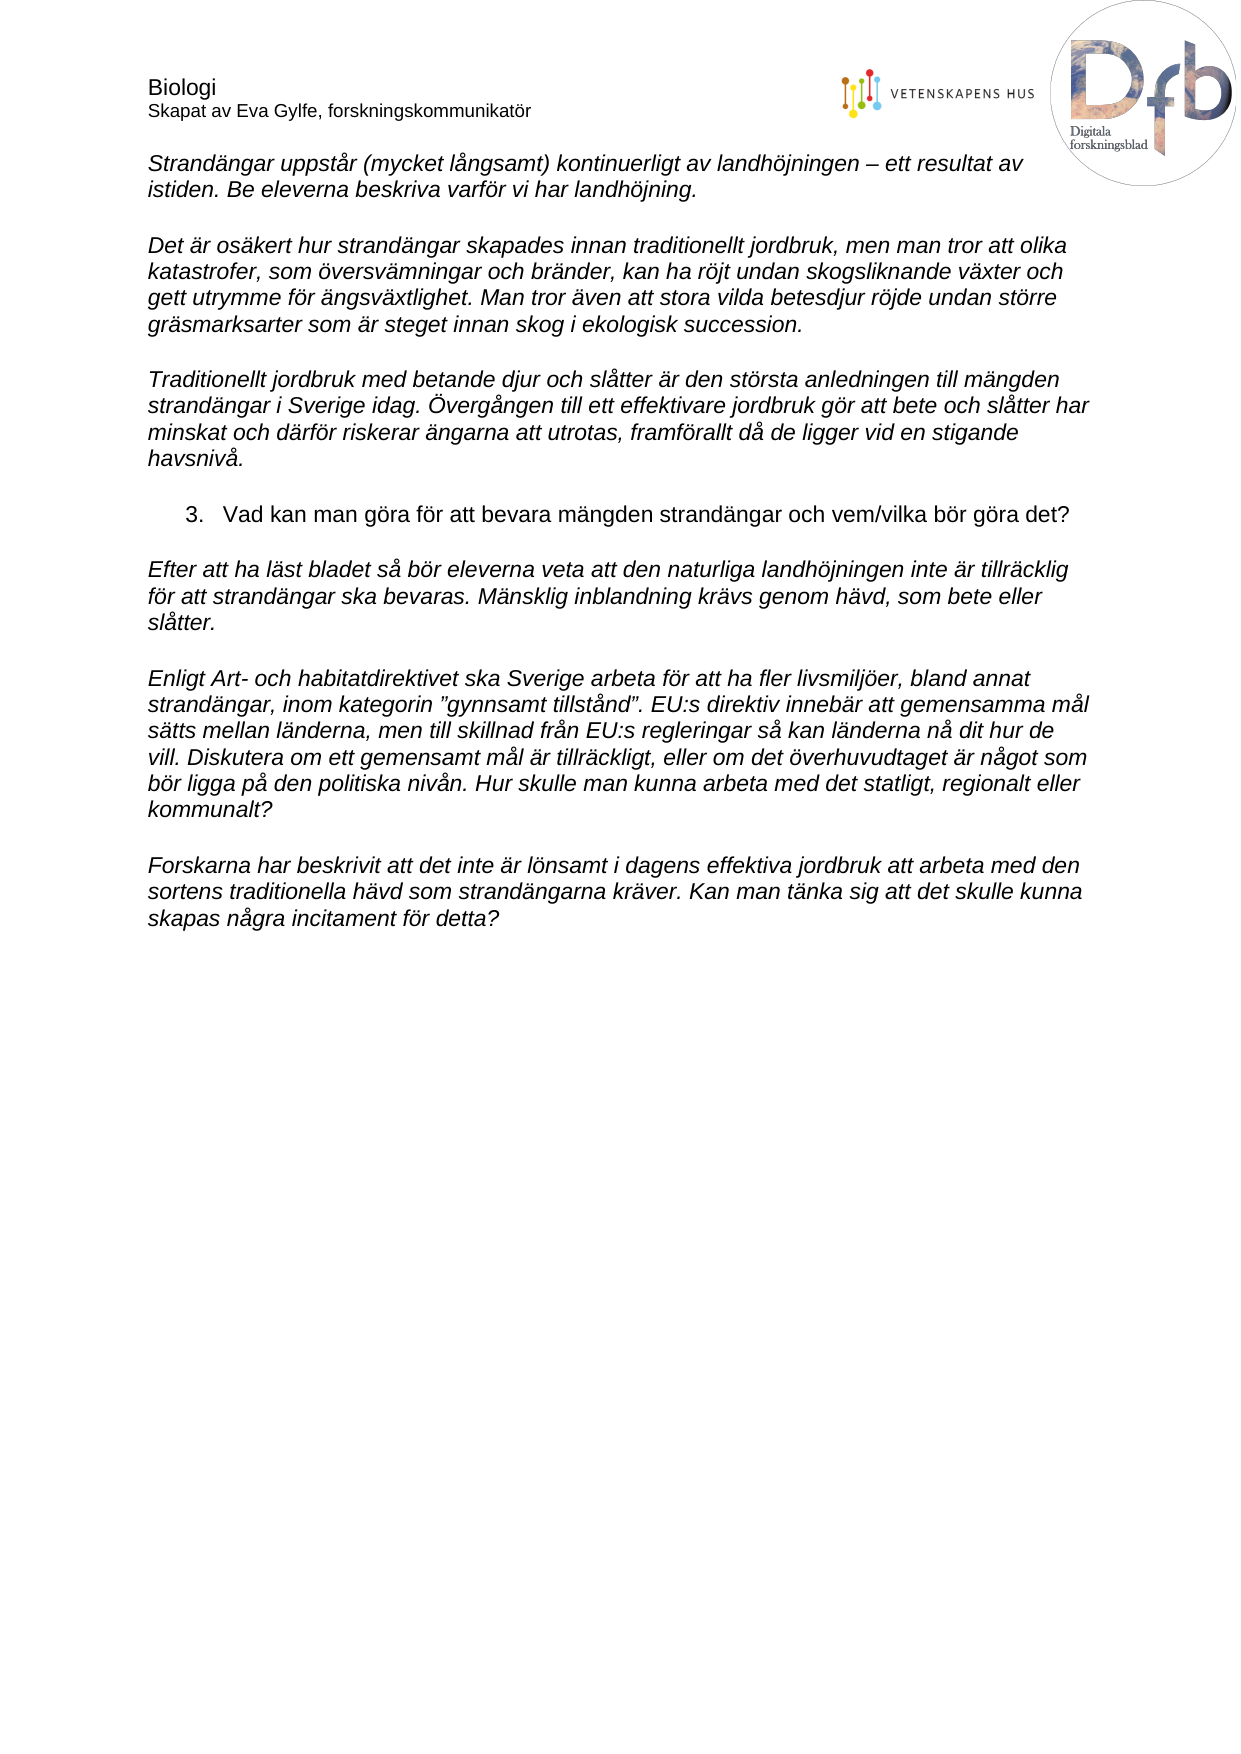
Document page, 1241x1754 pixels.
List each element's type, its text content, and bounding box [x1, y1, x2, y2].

text Traditionellt jordbruk med betande djur och slåtter är den största anledningen till mängden strandängar i Sverige idag. Övergången till ett effektivare jordbruk gör att bete och slåtter har minskat och därför riskerar ängarna att utrotas, framförallt då de ligger vid en stigande havsnivå. [148, 366, 1093, 472]
picture [837, 68, 1038, 119]
text Det är osäkert hur strandängar skapades innan traditionellt jordbruk, men man tror att olika katastrofer, som översvämningar och bränder, kan ha röjt undan skogsliknande växter och gett utrymme för ängsväxtlighet. Man tror även att stora vilda betesdjur röjde undan större gräsmarksarter som är steget innan skog i ekologisk succession. [148, 232, 1093, 337]
text Enligt Art- och habitatdirektivet ska Sverige arbeta för att ha fler livsmiljöer, bland annat strandängar, inom kategorin ”gynnsamt tillstånd”. EU:s direktiv innebär att gemensamma mål sätts mellan länderna, men till skillnad från EU:s regleringar så kan länderna nå dit hur de vill. Diskutera om ett gemensamt mål är tillräckligt, eller om det överhuvudtaget är något som bör ligga på den politiska nivån. Hur skulle man kunna arbeta med det statligt, regionalt eller kommunalt? [148, 664, 1093, 823]
list Vad kan man göra för att bevara mängden strandängar och vem/vilka bör göra det? [185, 501, 1093, 527]
text Forskarna har beskrivit att det inte är lönsamt i dagens effektiva jordbruk att arbeta med den sortens traditionella hävd som strandängarna kräver. Kan man tänka sig att det skulle kunna skapas några incitament för detta? [148, 852, 1093, 931]
text Efter att ha läst bladet så bör eleverna veta att den naturliga landhöjningen inte är tillräcklig för att strandängar ska bevaras. Mänsklig inblandning krävs genom hävd, som bete eller slåtter. [148, 556, 1093, 635]
picture [1050, 0, 1237, 186]
text Strandängar uppstår (mycket långsamt) kontinuerligt av landhöjningen – ett resultat av istiden. Be eleverna beskriva varför vi har landhöjning. [148, 150, 1093, 202]
